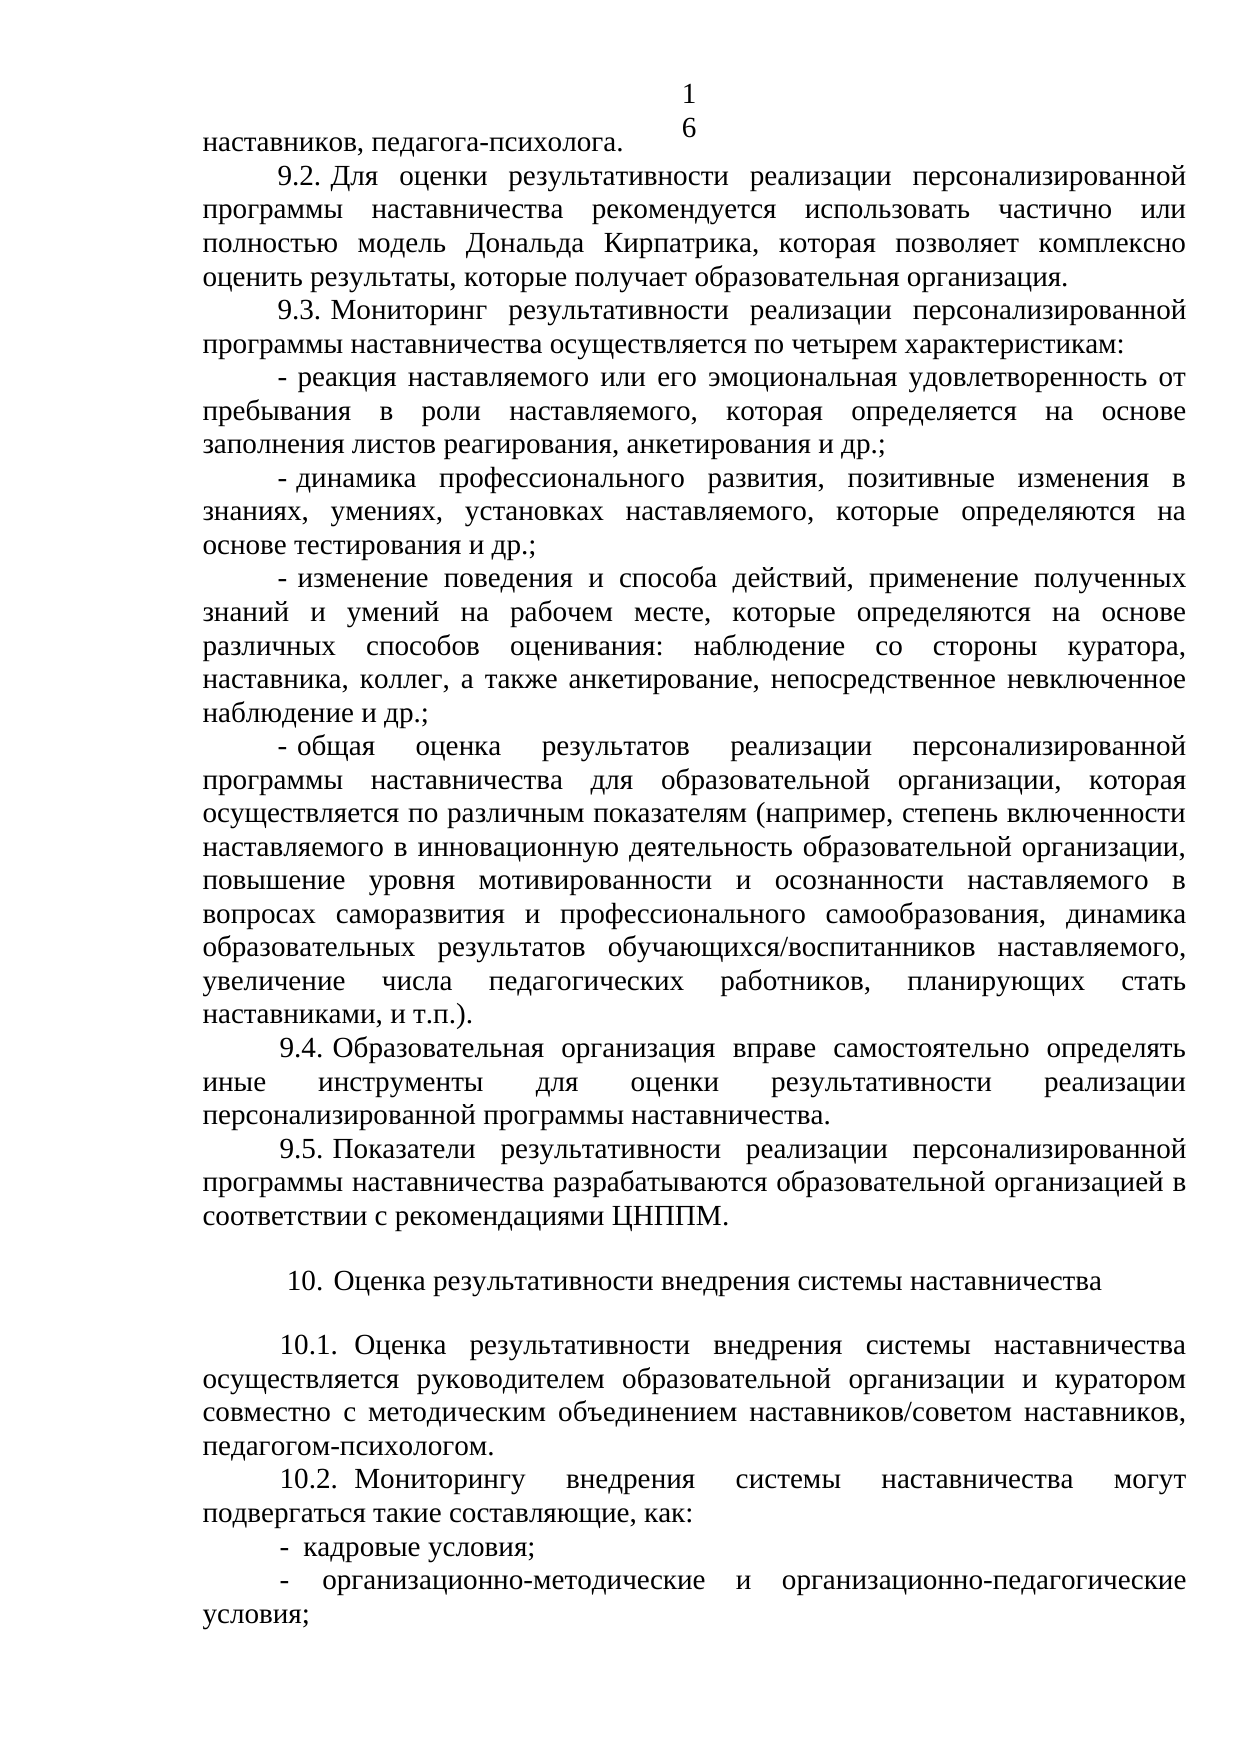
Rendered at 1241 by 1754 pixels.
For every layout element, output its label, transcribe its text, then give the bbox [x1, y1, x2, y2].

list организационно-методические и организационно-педагогические условия; [202, 1562, 1187, 1629]
list изменение поведения и способа действий, применение полученных знаний и умений на рабочем месте, которые определяются на основе различных способов оценивания: наблюдение со стороны куратора, наставника, коллег, а также анкетирование, непосредственное невключенное наблюдение и др.; [202, 561, 1187, 728]
list Оценка результативности внедрения системы наставничества [202, 1263, 1187, 1296]
list Образовательная организация вправе самостоятельно определять иные инструменты для оценки результативности реализации персонализированной программы наставничества. [202, 1030, 1187, 1131]
list Оценка результативности внедрения системы наставничества осуществляется руководителем образовательной организации и куратором совместно с методическим объединением наставников/советом наставников, педагогом-психологом. [202, 1327, 1187, 1462]
list кадровые условия; [202, 1529, 1187, 1562]
list динамика профессионального развития, позитивные изменения в знаниях, умениях, установках наставляемого, которые определяются на основе тестирования и др.; [202, 460, 1187, 561]
list Мониторингу внедрения системы наставничества могут подвергаться такие составляющие, как: [202, 1462, 1187, 1529]
list Показатели результативности реализации персонализированной программы наставничества разрабатываются образовательной организацией в соответствии с рекомендациями ЦНППМ. [202, 1131, 1187, 1231]
list Для оценки результативности реализации персонализированной программы наставничества рекомендуется использовать частично или полностью модель Дональда Кирпатрика, которая позволяет комплексно оценить результаты, которые получает образовательная организация. [202, 158, 1187, 292]
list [202, 124, 1187, 158]
list Мониторинг результативности реализации персонализированной программы наставничества осуществляется по четырем характеристикам: [202, 292, 1187, 359]
list общая оценка результатов реализации персонализированной программы наставничества для образовательной организации, которая осуществляется по различным показателям (например, степень включенности наставляемого в инновационную деятельность образовательной организации, повышение уровня мотивированности и осознанности наставляемого в вопросах саморазвития и профессионального самообразования, динамика образовательных результатов обучающихся/воспитанников наставляемого, увеличение числа педагогических работников, планирующих стать наставниками, и т.п.). [202, 728, 1187, 1030]
list реакция наставляемого или его эмоциональная удовлетворенность от пребывания в роли наставляемого, которая определяется на основе заполнения листов реагирования, анкетирования и др.; [202, 359, 1187, 460]
